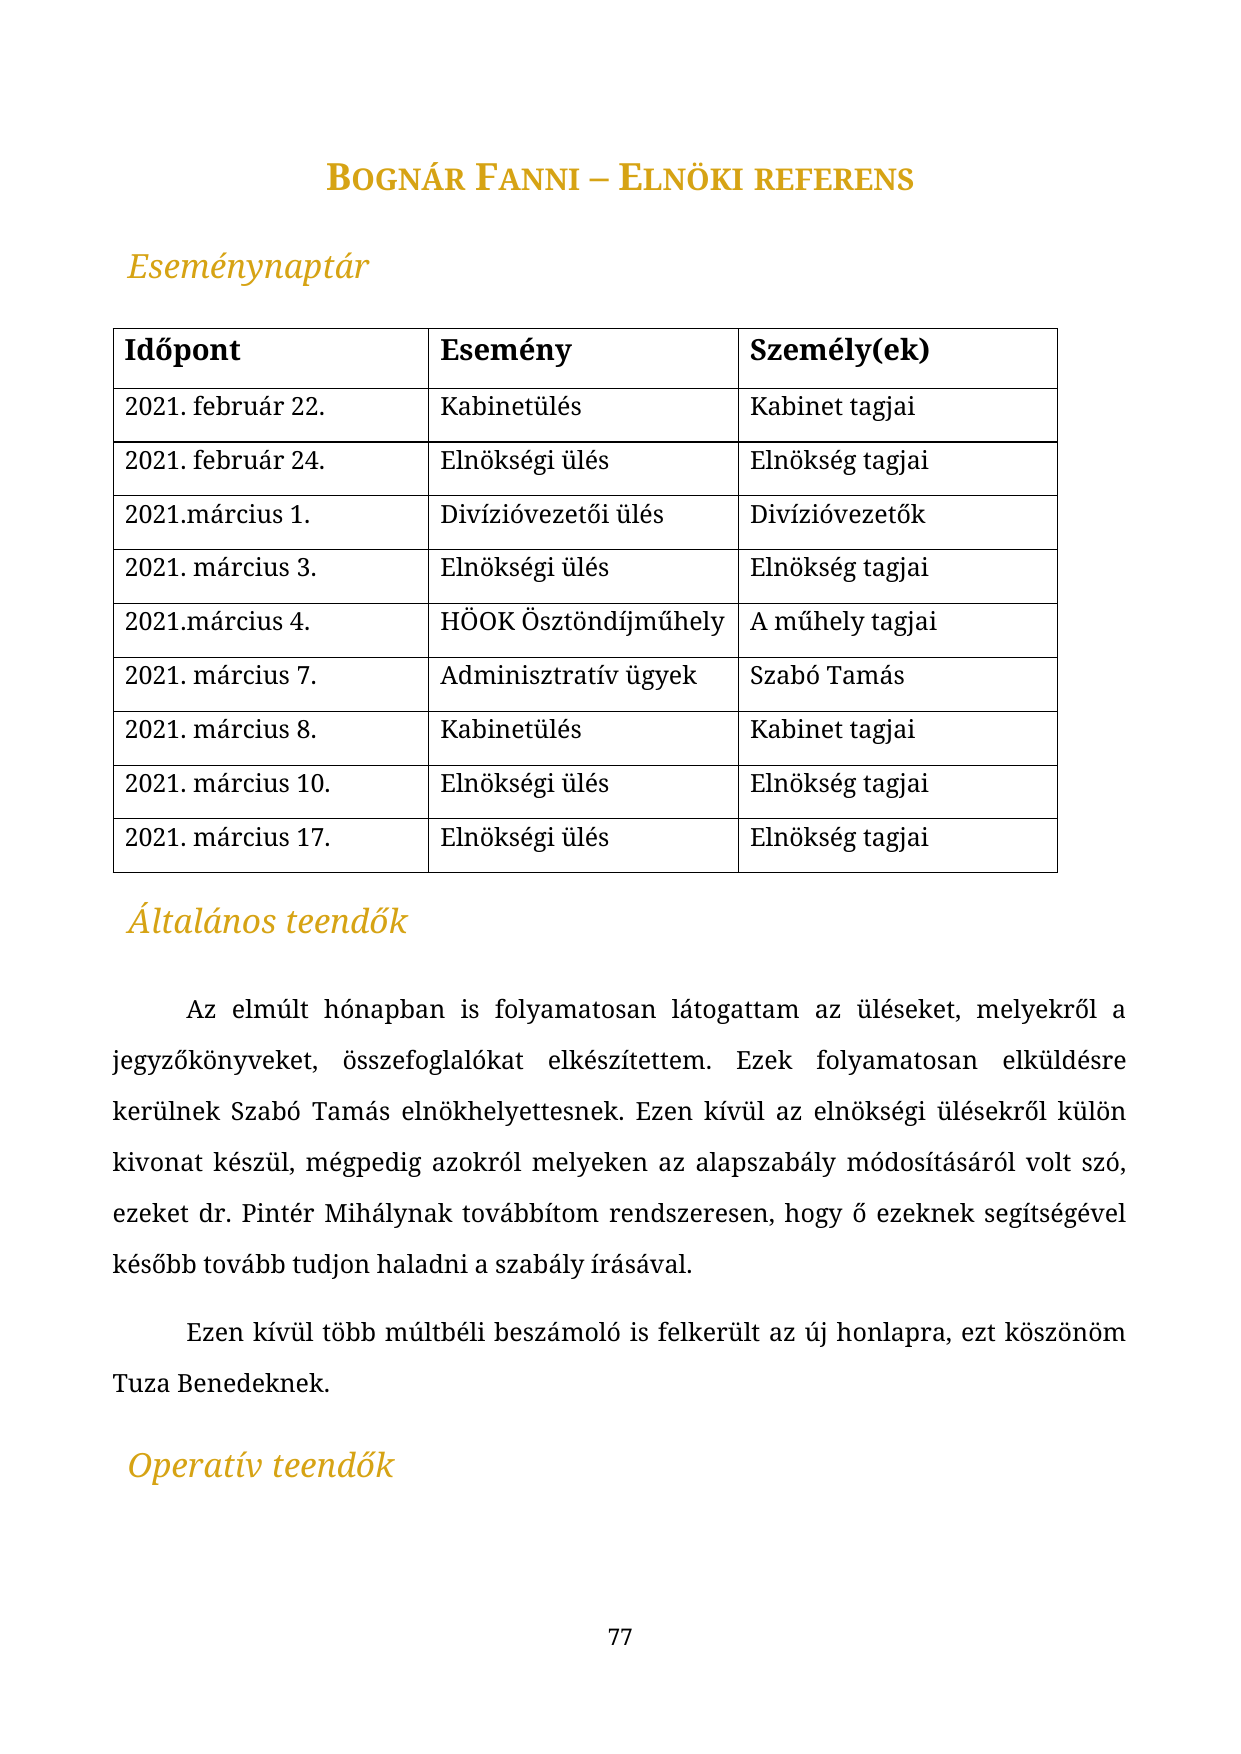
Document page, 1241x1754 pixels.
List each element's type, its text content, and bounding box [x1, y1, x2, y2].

text Az elmúlt hónapban is folyamatosan látogattam az üléseket, melyekről a jegyzőkönyveket, összefoglalókat elkészítettem. Ezek folyamatosan elküldésre kerülnek Szabó Tamás elnökhelyettesnek. Ezen kívül az elnökségi ülésekről külön kivonat készül, mégpedig azokról melyeken az alapszabály módosításáról volt szó, ezeket dr. Pintér Mihálynak továbbítom rendszeresen, hogy ő ezeknek segítségével később tovább tudjon haladni a szabály írásával. [112, 991, 1128, 1281]
table_cell HÖOK Ösztöndíjműhely [429, 604, 738, 657]
table_cell Elnökségi ülés [429, 819, 738, 872]
table_cell Szabó Tamás [739, 658, 1057, 711]
table_cell Elnökség tagjai [739, 443, 1057, 495]
table_cell Kabinetülés [429, 389, 738, 441]
table_cell Divízióvezetői ülés [429, 496, 738, 549]
table_cell 2021. március 3. [114, 550, 428, 603]
table_cell 2021. március 17. [114, 819, 428, 872]
table_cell Elnökség tagjai [739, 819, 1057, 872]
table_cell A műhely tagjai [739, 604, 1057, 657]
table_cell 2021. március 8. [114, 712, 428, 764]
text Operatív teendők [112, 1441, 1128, 1487]
table_cell Elnökségi ülés [429, 443, 738, 495]
table_cell Kabinetülés [429, 712, 738, 764]
table_header Személy(ek) [739, 329, 1057, 387]
table_header Esemény [429, 329, 738, 387]
text Ezen kívül több múltbéli beszámoló is felkerült az új honlapra, ezt köszönöm Tuza Benedeknek. [112, 1314, 1128, 1399]
table_cell Elnökségi ülés [429, 550, 738, 603]
table_cell Divízióvezetők [739, 496, 1057, 549]
table_cell 2021.március 4. [114, 604, 428, 657]
text Eseménynaptár [112, 243, 1128, 289]
table_header Időpont [114, 329, 428, 387]
table_cell Kabinet tagjai [739, 389, 1057, 441]
text Általános teendők [112, 898, 1128, 944]
table_cell 2021. február 24. [114, 443, 428, 495]
table_cell Elnökség tagjai [739, 550, 1057, 603]
table_cell 2021.március 1. [114, 496, 428, 549]
text Bognár Fanni – Elnöki referens [112, 150, 1128, 201]
table_cell 2021. március 10. [114, 766, 428, 818]
table_cell Elnökség tagjai [739, 766, 1057, 818]
table_cell Adminisztratív ügyek [429, 658, 738, 711]
table_cell Elnökségi ülés [429, 766, 738, 818]
table_cell Kabinet tagjai [739, 712, 1057, 764]
table_cell 2021. február 22. [114, 389, 428, 441]
table_cell 2021. március 7. [114, 658, 428, 711]
